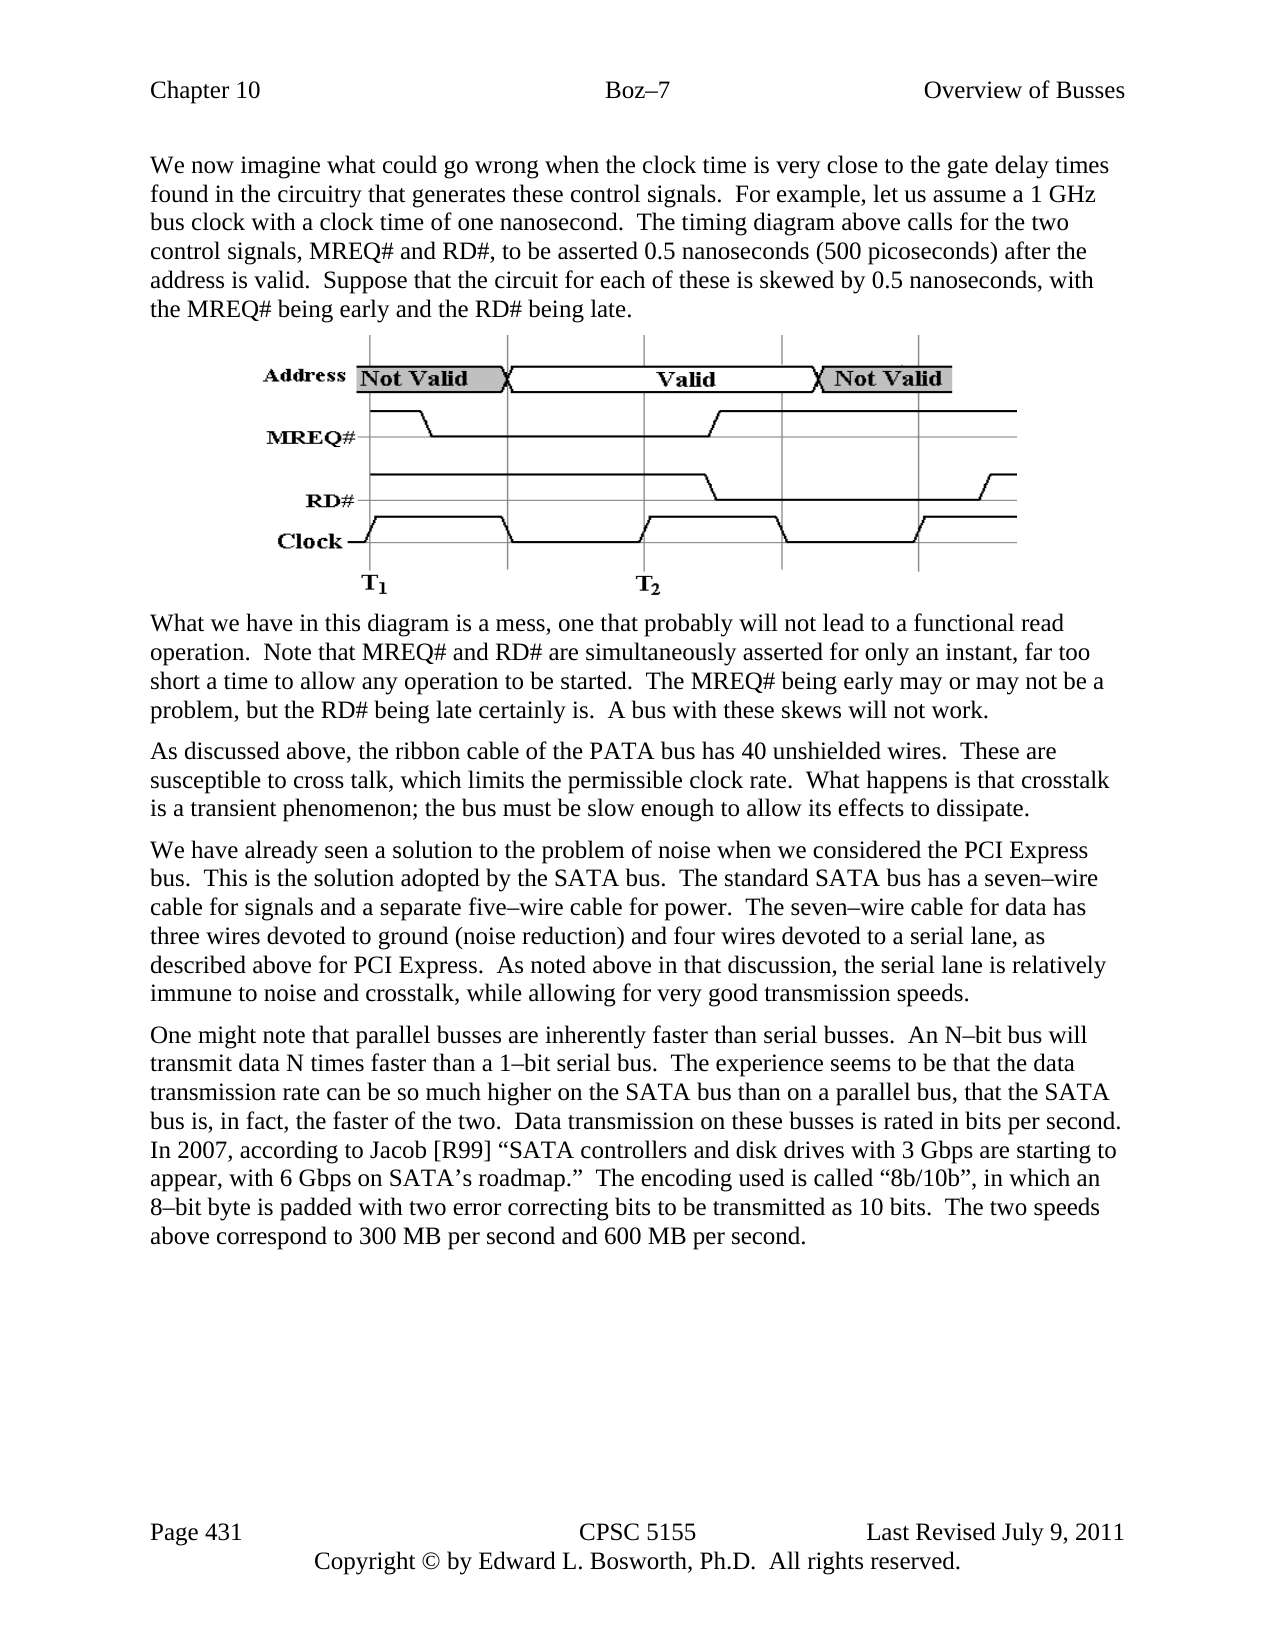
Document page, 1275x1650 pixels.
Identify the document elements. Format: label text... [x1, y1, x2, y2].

text As discussed above, the ribbon cable of the PATA bus has 40 unshielded wires. These are susceptible to cross talk, which limits the permissible clock rate. What happens is that crosstalk is a transient phenomenon; the bus must be slow enough to allow its effects to dissipate. [150, 736, 1125, 822]
text We have already seen a solution to the problem of noise when we considered the PCI Express bus. This is the solution adopted by the SATA bus. The standard SATA bus has a seven–wire cable for signals and a separate five–wire cable for power. The seven–wire cable for data has three wires devoted to ground (noise reduction) and four wires devoted to a serial lane, as described above for PCI Express. As noted above in that discussion, the serial lane is relatively immune to noise and crosstalk, while allowing for very good transmission speeds. [150, 835, 1125, 1007]
text We now imagine what could go wrong when the clock time is very close to the gate delay times found in the circuitry that generates these control signals. For example, let us assume a 1 GHz bus clock with a clock time of one nanosecond. The timing diagram above calls for the two control signals, MREQ# and RD#, to be asserted 0.5 nanoseconds (500 picoseconds) after the address is valid. Suppose that the circuit for each of these is skewed by 0.5 nanoseconds, with the MREQ# being early and the RD# being late. [150, 150, 1125, 322]
text One might note that parallel busses are inherently faster than serial busses. An N–bit bus will transmit data N times faster than a 1–bit serial bus. The experience seems to be that the data transmission rate can be so much higher on the SATA bus than on a parallel bus, that the SATA bus is, in fact, the faster of the two. Data transmission on these busses is rated in bits per second. In 2007, according to Jacob [R99] “SATA controllers and disk drives with 3 Gbps are starting to appear, with 6 Gbps on SATA’s roadmap.” The encoding used is called “8b/10b”, in which an 8–bit byte is padded with two error correcting bits to be transmitted as 10 bits. The two speeds above correspond to 300 MB per second and 600 MB per second. [150, 1020, 1125, 1250]
text What we have in this diagram is a mess, one that probably will not lead to a functional read operation. Note that MREQ# and RD# are simultaneously asserted for only an instant, far too short a time to allow any operation to be started. The MREQ# being early may or may not be a problem, but the RD# being late certainly is. A bus with these skews will not work. [150, 608, 1125, 723]
